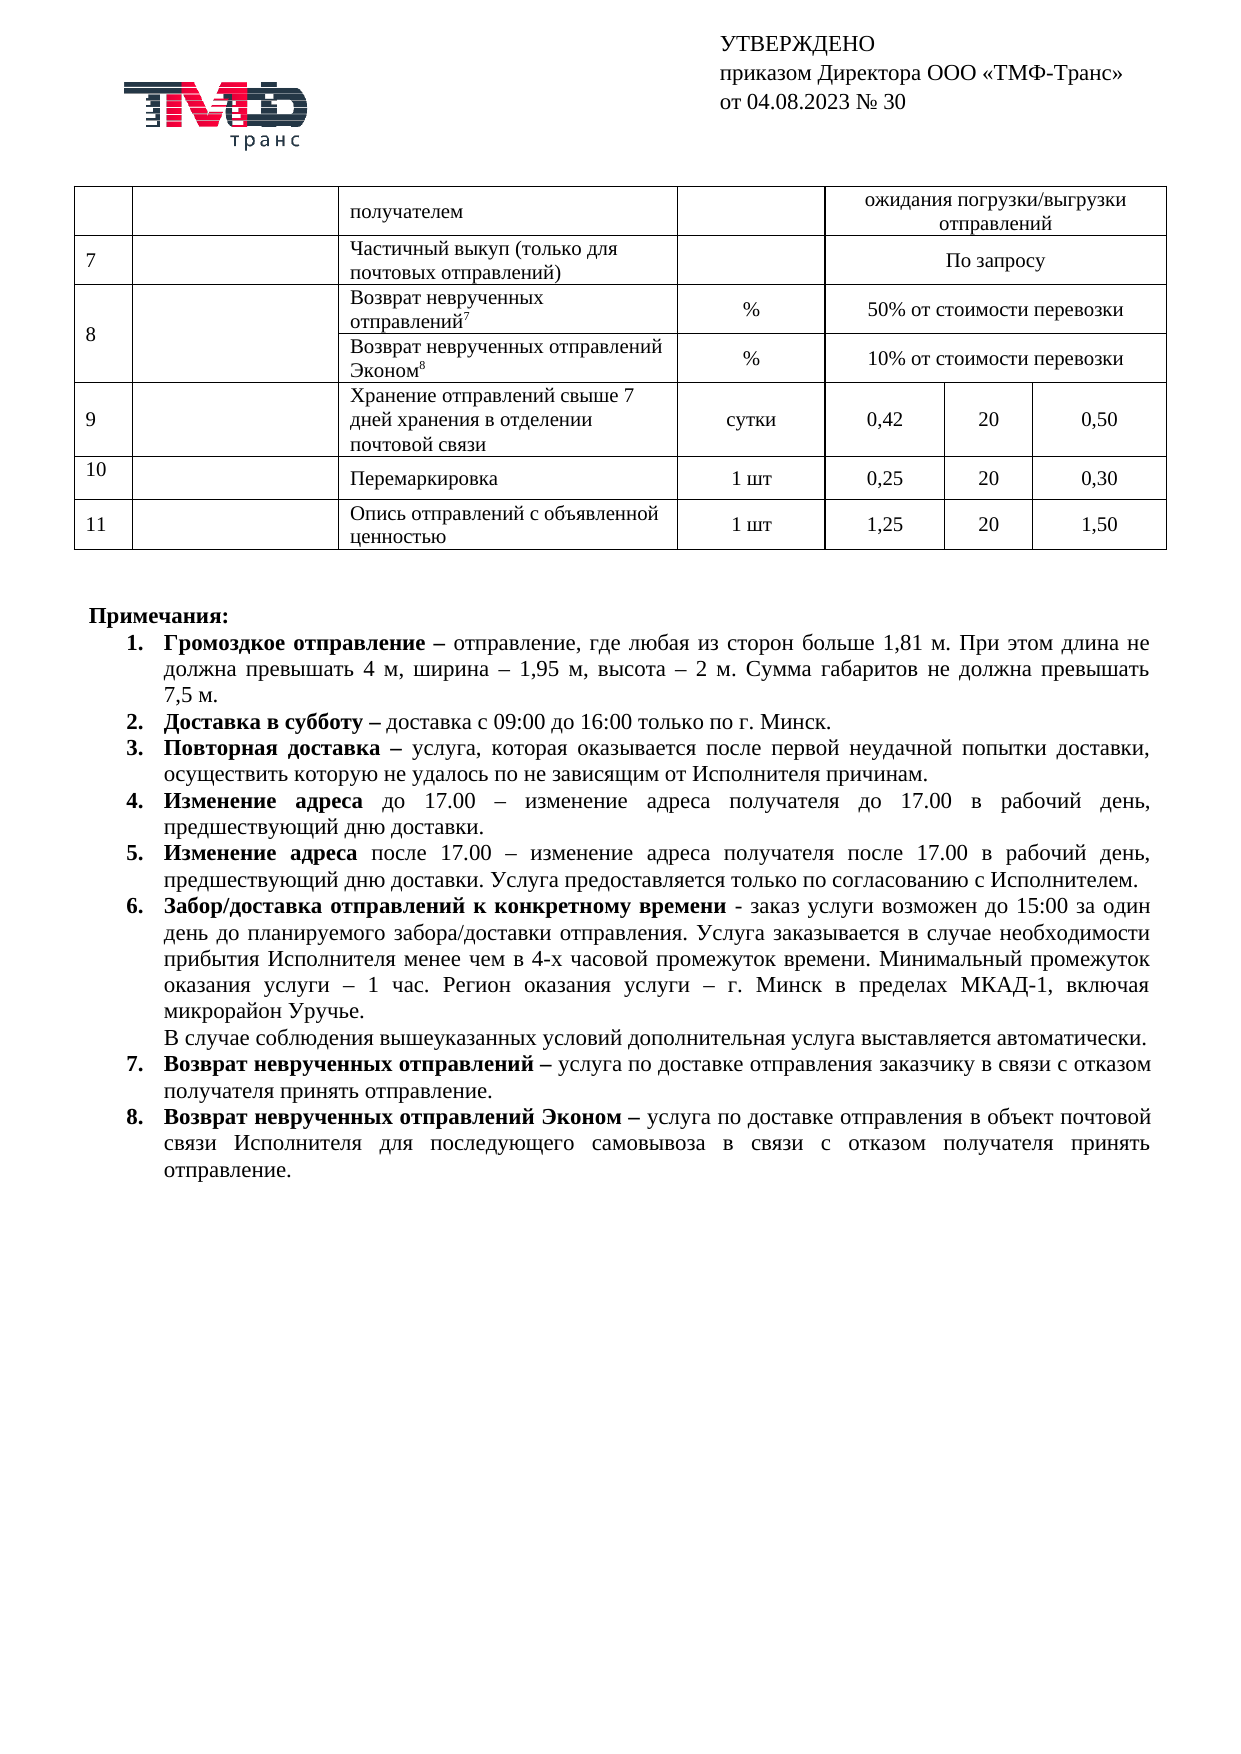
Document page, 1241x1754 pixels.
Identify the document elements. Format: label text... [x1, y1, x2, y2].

table_cell % [678, 334, 824, 382]
table_cell 1 шт [678, 500, 824, 548]
table_cell Частичный выкуп (только для почтовых отправлений) [339, 236, 677, 284]
table_cell Возврат неврученных отправлений Эконом8 [339, 334, 677, 382]
table_cell 11 [75, 500, 132, 548]
table_cell 10% от стоимости перевозки [826, 334, 1166, 382]
table_cell 10 [75, 457, 132, 499]
table_cell [133, 500, 338, 548]
table_cell Возврат неврученных отправлений7 [339, 285, 677, 333]
table_cell 0,25 [826, 457, 944, 499]
table_cell 20 [945, 383, 1032, 456]
table_cell % [678, 285, 824, 333]
list Изменение адреса после 17.00 – изменение адреса получателя после 17.00 в рабочий день, предшествующий дню доставки. Услуга предоставляется только по согласованию с Исполнителем. [126, 839, 1152, 892]
table_cell Опись отправлений с объявленной ценностью [339, 500, 677, 548]
table_cell 50% от стоимости перевозки [826, 285, 1166, 333]
list Возврат неврученных отправлений – услуга по доставке отправления заказчику в связи с отказом получателя принять отправление. [126, 1050, 1152, 1103]
list Доставка в субботу – доставка с 09:00 до 16:00 только по г. Минск. [126, 708, 1152, 734]
table_cell 1,25 [826, 500, 944, 548]
table_cell 20 [945, 500, 1032, 548]
text Примечания: [89, 602, 1152, 629]
table_cell [133, 236, 338, 284]
table_cell [133, 383, 338, 456]
table_cell Проверка отправлений получателем [339, 187, 677, 235]
table_cell Хранение отправлений свыше 7 дней хранения в отделении почтовой связи [339, 383, 677, 456]
table_cell [678, 187, 824, 235]
table_cell 8 [75, 285, 132, 382]
table_cell [133, 457, 338, 499]
table_cell Перемаркировка [339, 457, 677, 499]
list Повторная доставка – услуга, которая оказывается после первой неудачной попытки доставки, осуществить которую не удалось по не зависящим от Исполнителя причинам. [126, 734, 1152, 787]
list Возврат неврученных отправлений Эконом – услуга по доставке отправления в объект почтовой связи Исполнителя для последующего самовывоза в связи с отказом получателя принять отправление. [126, 1103, 1152, 1182]
table_cell Бесплатно в рамках времени ожидания погрузки/выгрузки отправлений [826, 187, 1166, 235]
table_cell 9 [75, 383, 132, 456]
table_cell 1 шт [678, 457, 824, 499]
picture [113, 73, 314, 156]
table_cell [133, 285, 338, 382]
table_cell 0,50 [1033, 383, 1166, 456]
table_cell 0,30 [1033, 457, 1166, 499]
table_cell По запросу [826, 236, 1166, 284]
table_cell 7 [75, 236, 132, 284]
list Изменение адреса до 17.00 – изменение адреса получателя до 17.00 в рабочий день, предшествующий дню доставки. [126, 787, 1152, 839]
table_cell сутки [678, 383, 824, 456]
table_cell 1,50 [1033, 500, 1166, 548]
list В случае соблюдения вышеуказанных условий дополнительная услуга выставляется автоматически. [164, 1024, 1152, 1050]
list Забор/доставка отправлений к конкретному времени - заказ услуги возможен до 15:00 за один день до планируемого забора/доставки отправления. Услуга заказывается в случае необходимости прибытия Исполнителя менее чем в 4-х часовой промежуток времени. Минимальный промежуток оказания услуги – 1 час. Регион оказания услуги – г. Минск в пределах МКАД-1, включая микрорайон Уручье. [126, 892, 1152, 1024]
table_cell [133, 187, 338, 235]
list Громоздкое отправление – отправление, где любая из сторон больше 1,81 м. При этом длина не должна превышать 4 м, ширина – 1,95 м, высота – 2 м. Сумма габаритов не должна превышать 7,5 м. [126, 629, 1152, 708]
table_cell [678, 236, 824, 284]
table_cell 6 [75, 187, 132, 235]
table_cell 20 [945, 457, 1032, 499]
table_cell 0,42 [826, 383, 944, 456]
